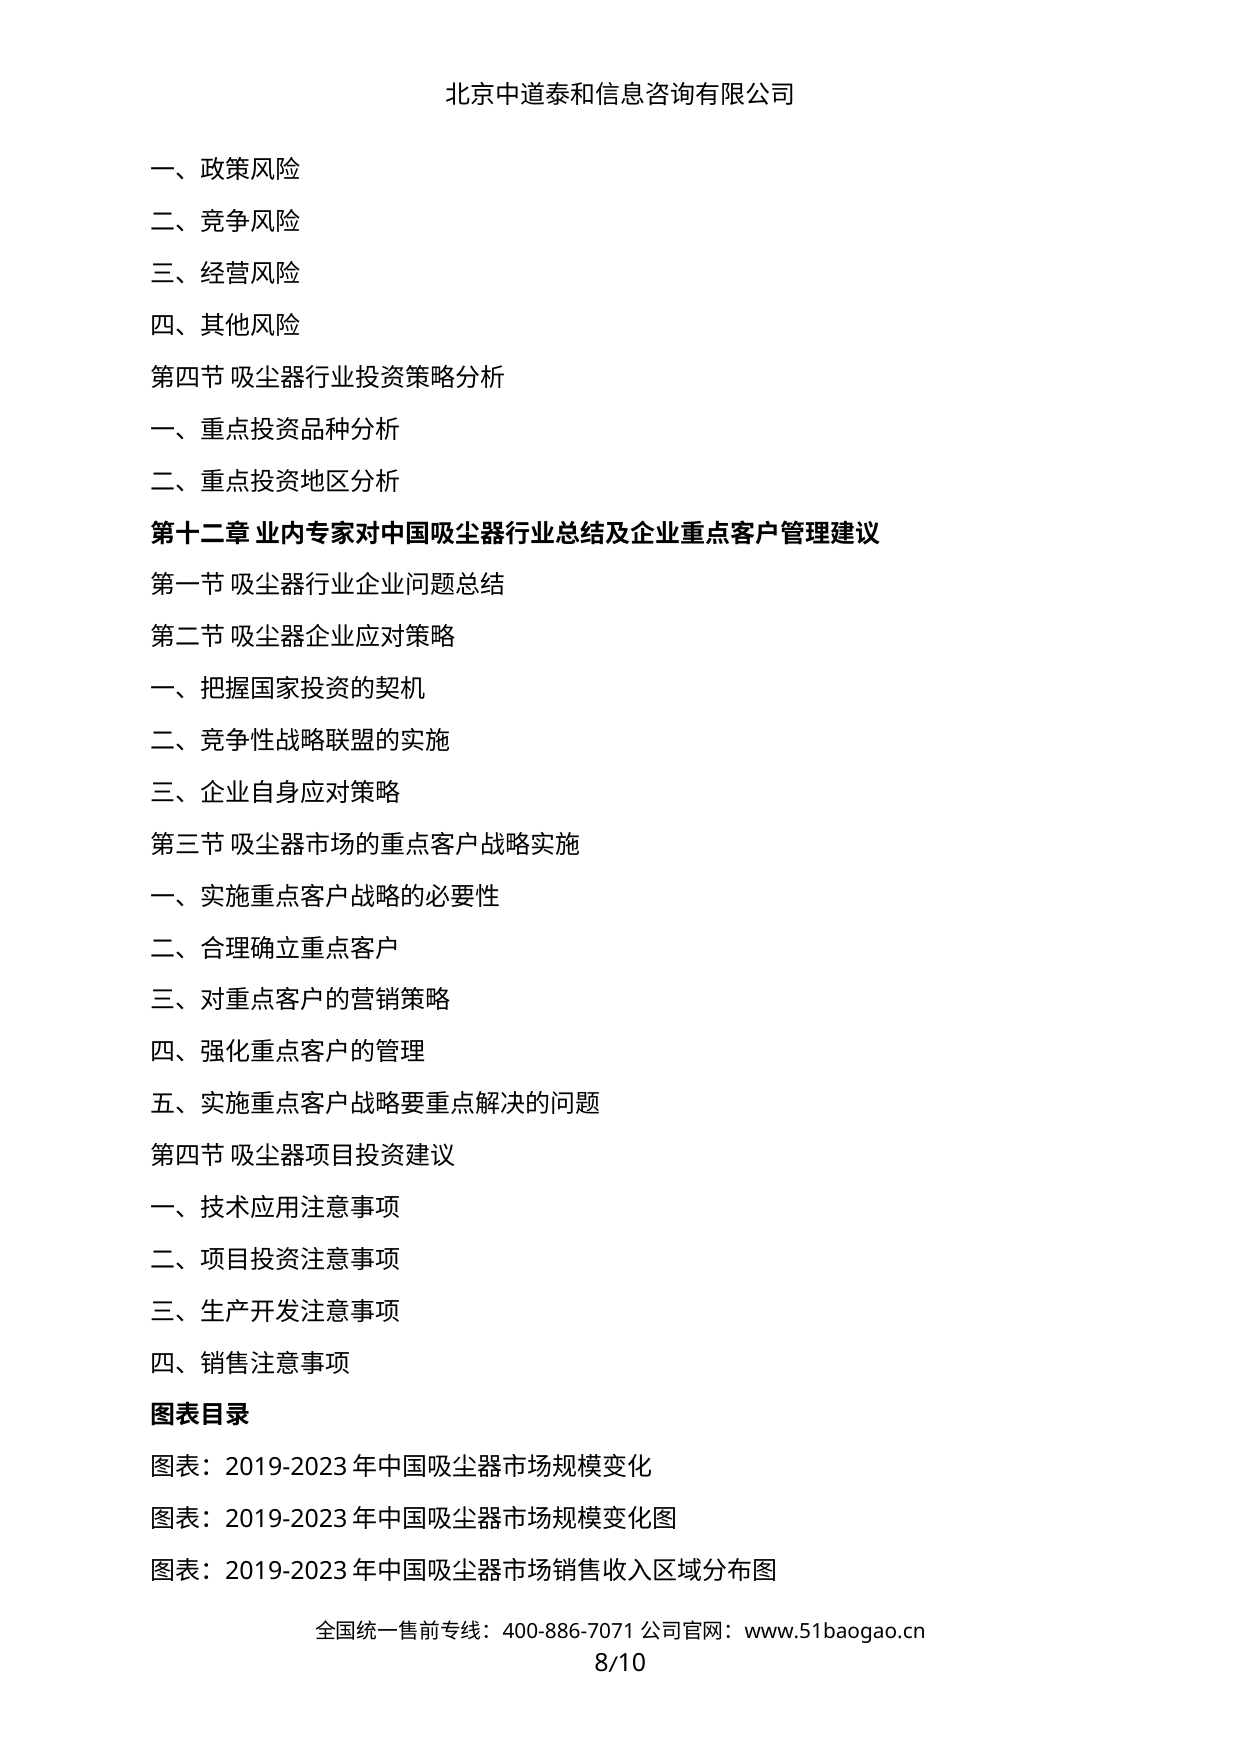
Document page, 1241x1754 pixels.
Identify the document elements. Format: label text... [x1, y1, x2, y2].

text 一、实施重点客户战略的必要性 [150, 876, 1090, 912]
text 第四节 吸尘器行业投资策略分析 [150, 357, 1090, 394]
text 第二节 吸尘器企业应对策略 [150, 617, 1090, 653]
text 一、把握国家投资的契机 [150, 669, 1090, 705]
text 三、企业自身应对策略 [150, 772, 1090, 809]
text 一、政策风险 [150, 150, 1090, 186]
text 图表：2019-2023年中国吸尘器市场规模变化 [150, 1447, 1090, 1483]
text 第四节 吸尘器项目投资建议 [150, 1136, 1090, 1172]
text 第一节 吸尘器行业企业问题总结 [150, 565, 1090, 601]
text 三、对重点客户的营销策略 [150, 980, 1090, 1016]
text 三、生产开发注意事项 [150, 1291, 1090, 1327]
text 第十二章 业内专家对中国吸尘器行业总结及企业重点客户管理建议 [150, 513, 1090, 549]
text 第三节 吸尘器市场的重点客户战略实施 [150, 824, 1090, 861]
text 四、销售注意事项 [150, 1343, 1090, 1379]
text 二、合理确立重点客户 [150, 928, 1090, 964]
text 一、重点投资品种分析 [150, 409, 1090, 446]
text 二、竞争风险 [150, 202, 1090, 238]
text 图表：2019-2023年中国吸尘器市场规模变化图 [150, 1499, 1090, 1535]
text 二、项目投资注意事项 [150, 1239, 1090, 1276]
text 一、技术应用注意事项 [150, 1187, 1090, 1224]
text 五、实施重点客户战略要重点解决的问题 [150, 1084, 1090, 1120]
text 图表目录 [150, 1395, 1090, 1431]
text 三、经营风险 [150, 254, 1090, 290]
text 图表：2019-2023年中国吸尘器市场销售收入区域分布图 [150, 1551, 1090, 1587]
text 四、强化重点客户的管理 [150, 1032, 1090, 1068]
text 二、重点投资地区分析 [150, 461, 1090, 497]
text 四、其他风险 [150, 306, 1090, 342]
text 二、竞争性战略联盟的实施 [150, 721, 1090, 757]
